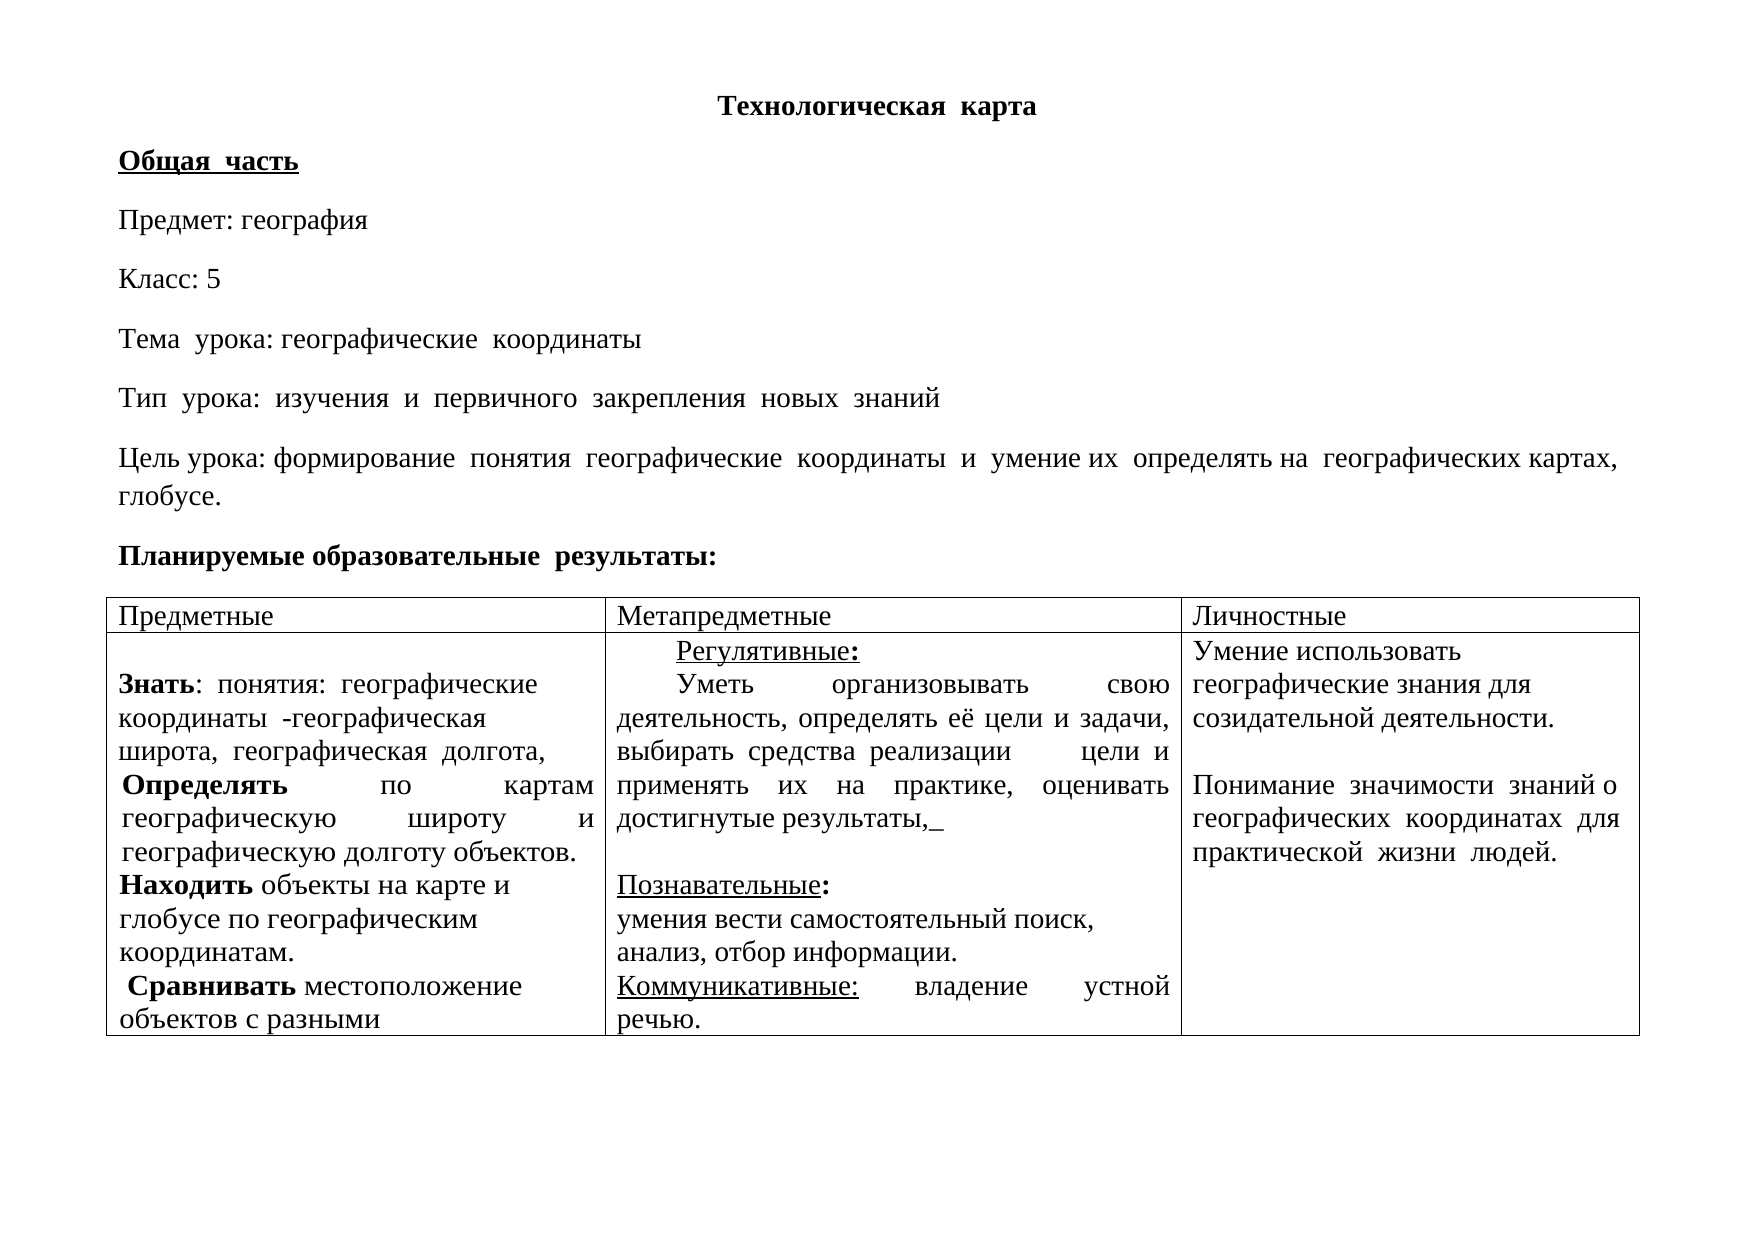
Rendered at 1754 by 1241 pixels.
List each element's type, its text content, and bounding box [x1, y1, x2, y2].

table_header Личностные [1182, 598, 1639, 632]
text Предмет: география [118, 202, 1636, 236]
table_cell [107, 633, 605, 1035]
text Технологическая карта [118, 88, 1636, 122]
text Тема урока: географические координаты [118, 321, 1636, 354]
table_header Предметные [107, 598, 605, 632]
text Планируемые образовательные результаты: [118, 538, 1636, 571]
text Цель урока: формирование понятия географические координаты и умение их определять на географических картах, глобусе. [118, 440, 1636, 512]
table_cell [1182, 633, 1639, 1035]
text Тип урока: изучения и первичного закрепления новых знаний [118, 380, 1636, 414]
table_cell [606, 633, 1181, 1035]
text Общая часть [118, 143, 1636, 176]
table_header Метапредметные [606, 598, 1181, 632]
text Класс: 5 [118, 262, 1636, 295]
